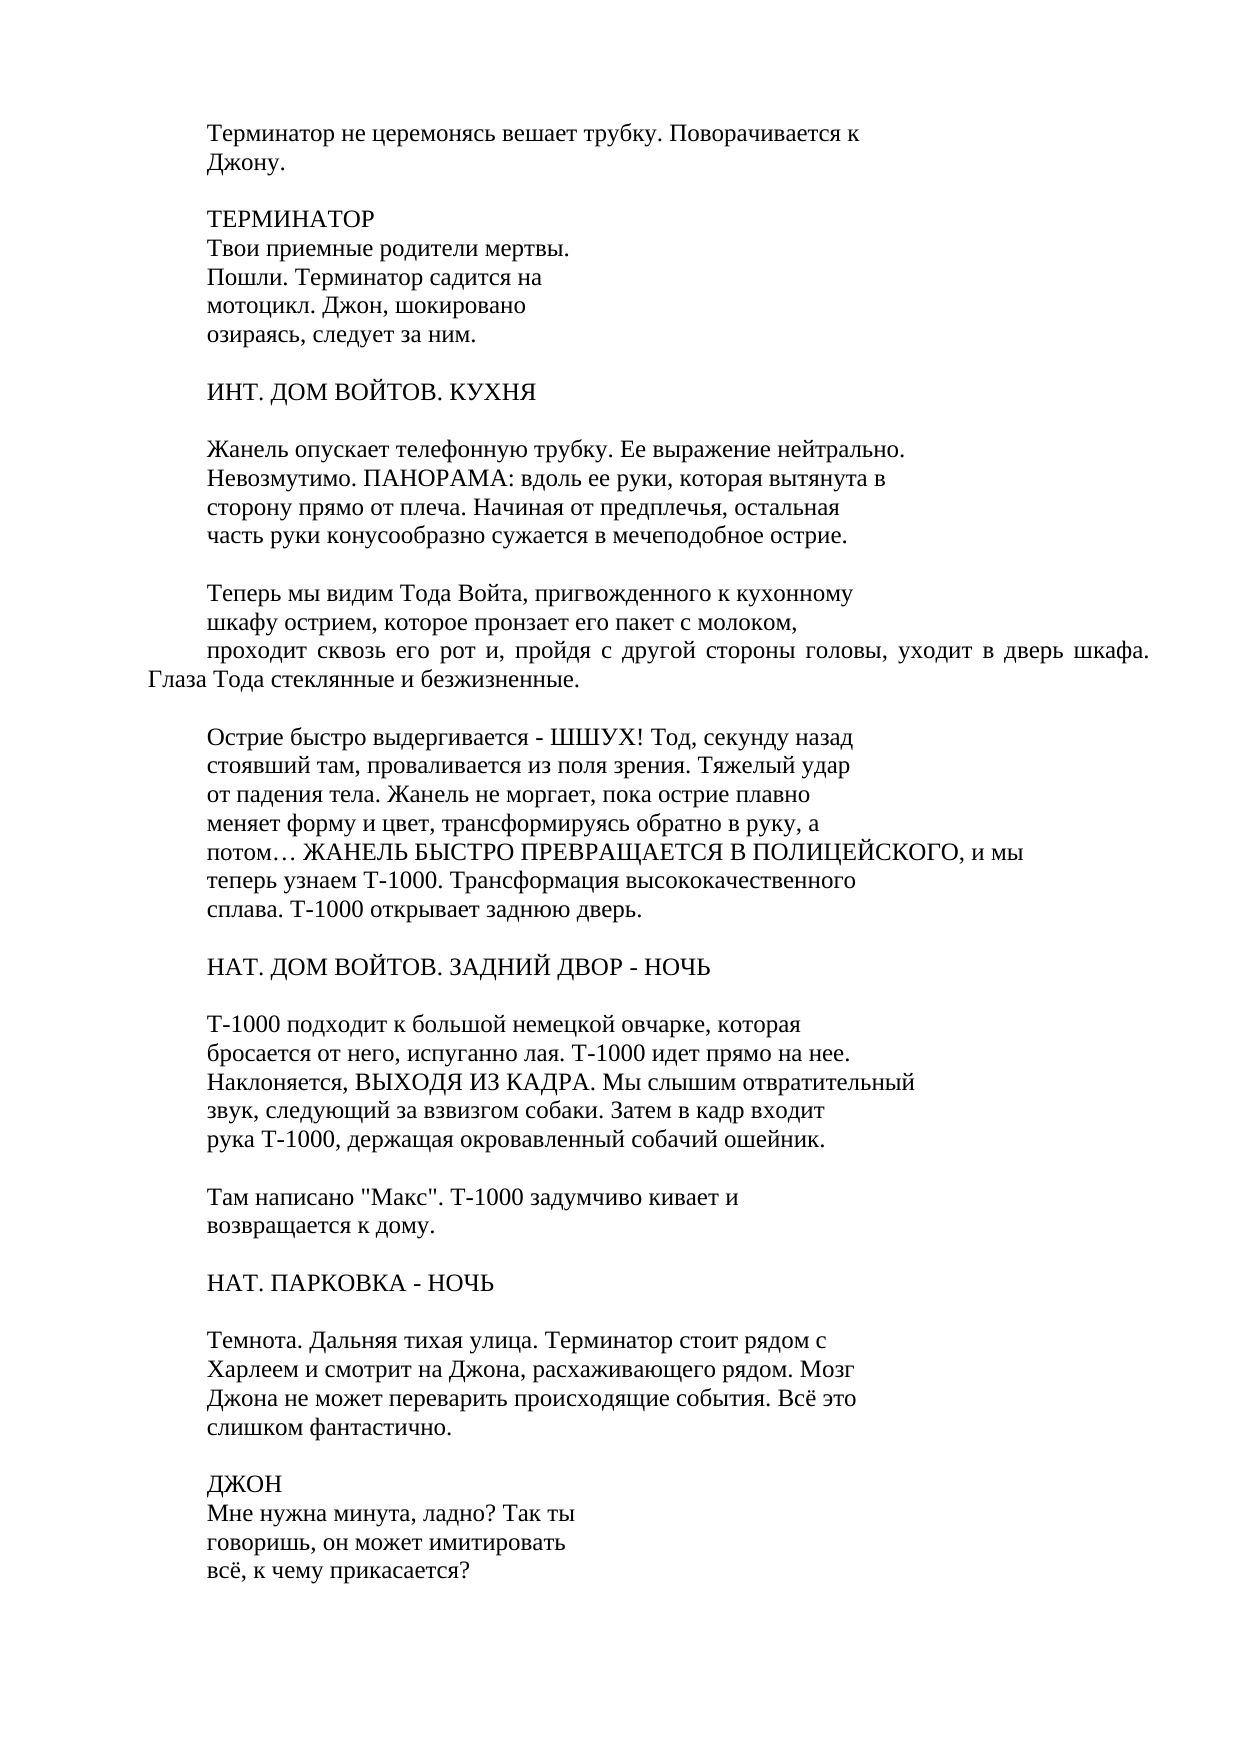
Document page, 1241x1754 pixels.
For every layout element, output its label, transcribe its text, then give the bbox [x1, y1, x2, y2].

text Джона не может переварить происходящие события. Всё это [148, 1383, 1152, 1412]
text Теперь мы видим Тода Войта, пригвожденного к кухонному [148, 578, 1152, 607]
text озираясь, следует за ним. [148, 319, 1152, 348]
text ДЖОН [148, 1469, 1152, 1498]
text возвращается к дому. [148, 1211, 1152, 1239]
text слишком фантастично. [148, 1412, 1152, 1441]
text Т-1000 подходит к большой немецкой овчарке, которая [148, 1009, 1152, 1038]
text Джону. [148, 147, 1152, 176]
text теперь узнаем Т-1000. Трансформация высококачественного [148, 866, 1152, 894]
text от падения тела. Жанель не моргает, пока острие плавно [148, 779, 1152, 808]
text меняет форму и цвет, трансформируясь обратно в руку, а [148, 808, 1152, 837]
text шкафу острием, которое пронзает его пакет с молоком, [148, 607, 1152, 636]
text стоявший там, проваливается из поля зрения. Тяжелый удар [148, 751, 1152, 779]
text ТЕРМИНАТОР [148, 204, 1152, 233]
text Невозмутимо. ПАНОРАМА: вдоль ее руки, которая вытянута в [148, 463, 1152, 492]
text сплава. Т-1000 открывает заднюю дверь. [148, 894, 1152, 923]
text Пошли. Терминатор садится на [148, 262, 1152, 291]
text Жанель опускает телефонную трубку. Ее выражение нейтрально. [148, 434, 1152, 463]
text Харлеем и смотрит на Джона, расхаживающего рядом. Мозг [148, 1354, 1152, 1383]
text НАТ. ПАРКОВКА - НОЧЬ [148, 1268, 1152, 1297]
text Терминатор не церемонясь вешает трубку. Поворачивается к [148, 118, 1152, 147]
text Твои приемные родители мертвы. [148, 233, 1152, 262]
text всё, к чему прикасается? [148, 1556, 1152, 1584]
text говоришь, он может имитировать [148, 1527, 1152, 1556]
text рука Т-1000, держащая окровавленный собачий ошейник. [148, 1124, 1152, 1153]
text звук, следующий за взвизгом собаки. Затем в кадр входит [148, 1096, 1152, 1124]
text Наклоняется, ВЫХОДЯ ИЗ КАДРА. Мы слышим отвратительный [148, 1067, 1152, 1096]
text проходит сквозь его рот и, пройдя с другой стороны головы, уходит в дверь шкафа. Глаза Тода стеклянные и безжизненные. [148, 636, 1152, 693]
text НАТ. ДОМ ВОЙТОВ. ЗАДНИЙ ДВОР - НОЧЬ [148, 952, 1152, 981]
text Острие быстро выдергивается - ШШУХ! Тод, секунду назад [148, 722, 1152, 751]
text ИНТ. ДОМ ВОЙТОВ. КУХНЯ [148, 377, 1152, 406]
text часть руки конусообразно сужается в мечеподобное острие. [148, 521, 1152, 549]
text сторону прямо от плеча. Начиная от предплечья, остальная [148, 492, 1152, 521]
text Мне нужна минута, ладно? Так ты [148, 1498, 1152, 1527]
text Темнота. Дальняя тихая улица. Терминатор стоит рядом с [148, 1326, 1152, 1354]
text бросается от него, испуганно лая. Т-1000 идет прямо на нее. [148, 1038, 1152, 1067]
text мотоцикл. Джон, шокировано [148, 291, 1152, 319]
text потом… ЖАНЕЛЬ БЫСТРО ПРЕВРАЩАЕТСЯ В ПОЛИЦЕЙСКОГО, и мы [148, 837, 1152, 866]
text Там написано "Макс". Т-1000 задумчиво кивает и [148, 1182, 1152, 1211]
